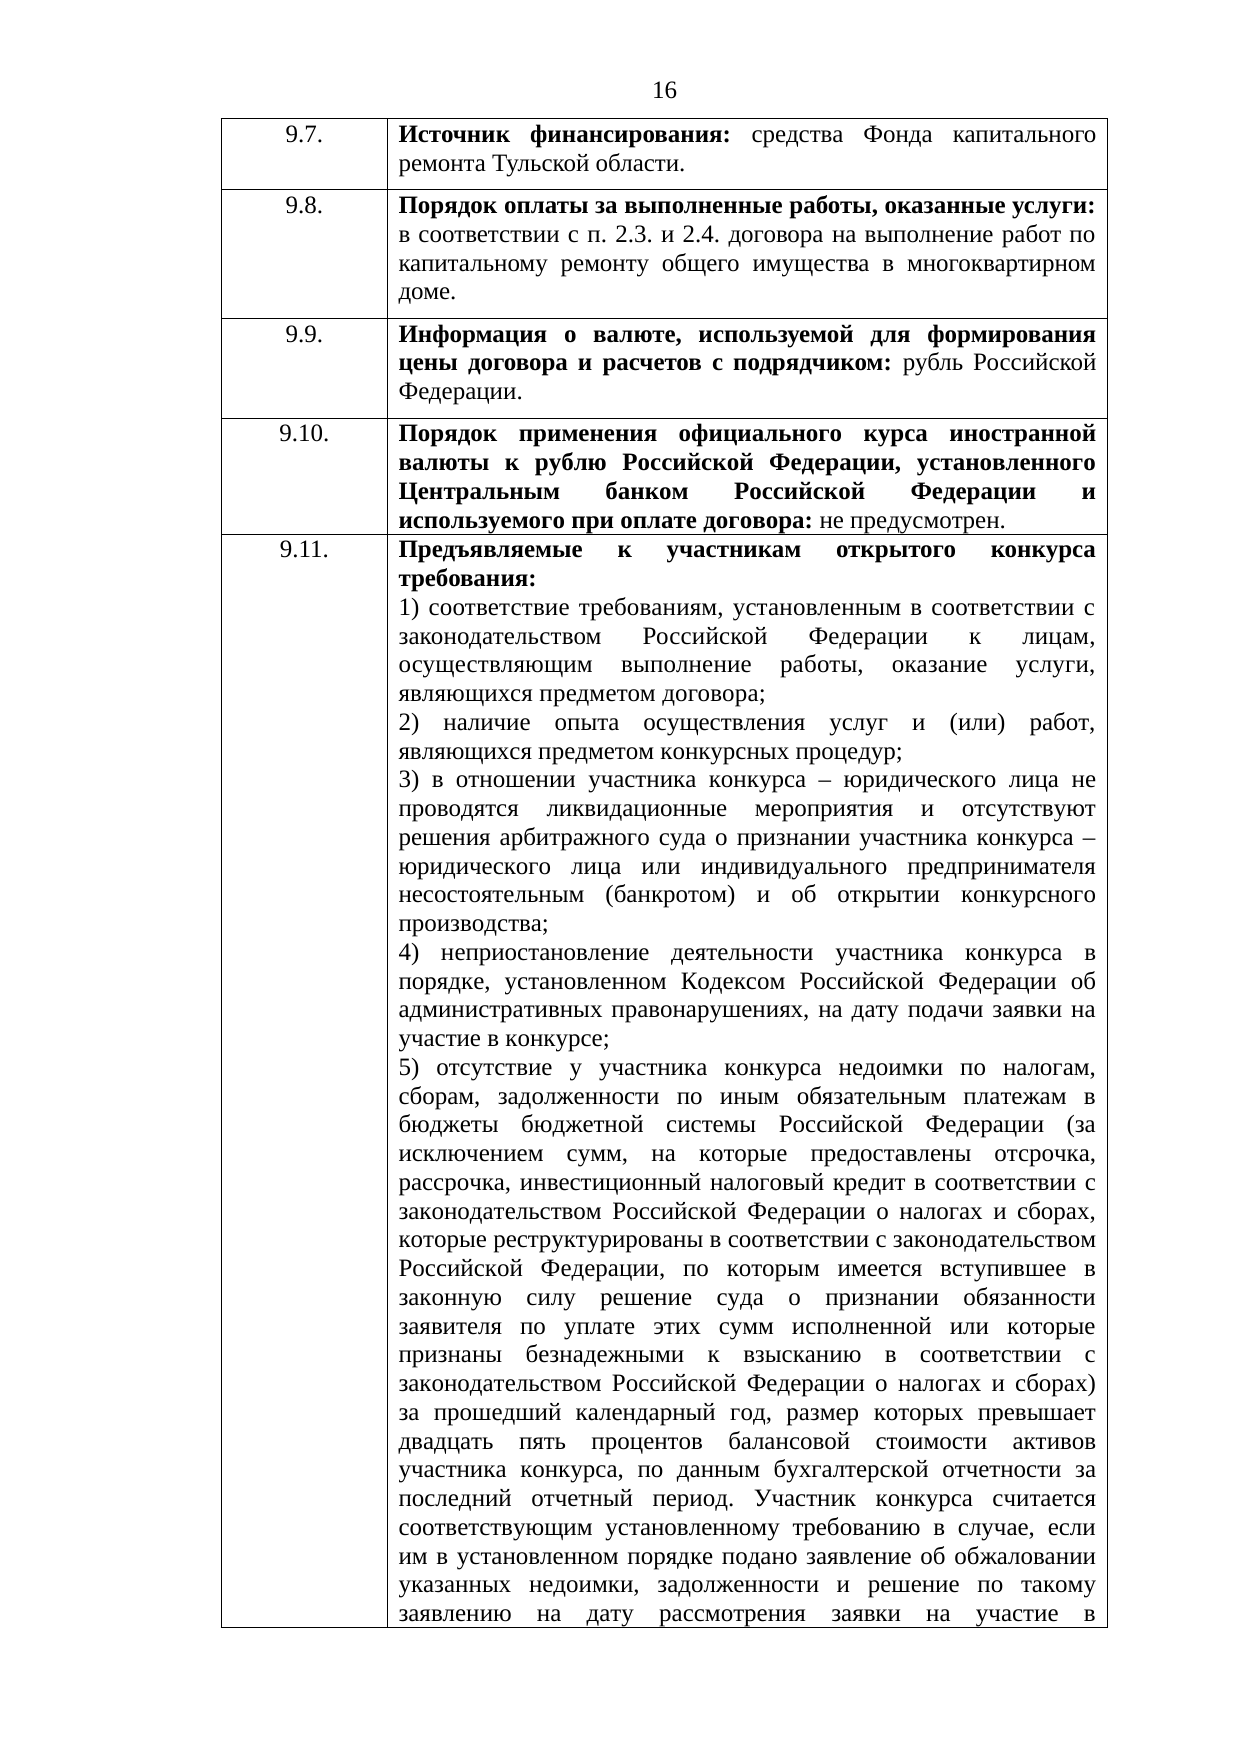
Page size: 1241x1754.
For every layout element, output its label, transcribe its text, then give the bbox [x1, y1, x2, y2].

table_cell Источник финансирования: средства Фонда капитального ремонта Тульской области. [388, 119, 1107, 189]
table_cell Информация о валюте, используемой для формирования цены договора и расчетов с подрядчиком: рубль Российской Федерации. [388, 319, 1107, 417]
table_cell Порядок применения официального курса иностранной валюты к рублю Российской Федерации, установленного Центральным банком Российской Федерации и используемого при оплате договора: не предусмотрен. [388, 419, 1107, 533]
table_cell Порядок оплаты за выполненные работы, оказанные услуги: в соответствии с п. 2.3. и 2.4. договора на выполнение работ по капитальному ремонту общего имущества в многоквартирном доме. [388, 190, 1107, 318]
table_cell 9.10. [222, 419, 387, 533]
table_cell 9.11. [222, 535, 387, 1627]
table_cell 9.7. [222, 119, 387, 189]
table_cell 9.9. [222, 319, 387, 417]
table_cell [388, 535, 1107, 1627]
table_cell 9.8. [222, 190, 387, 318]
